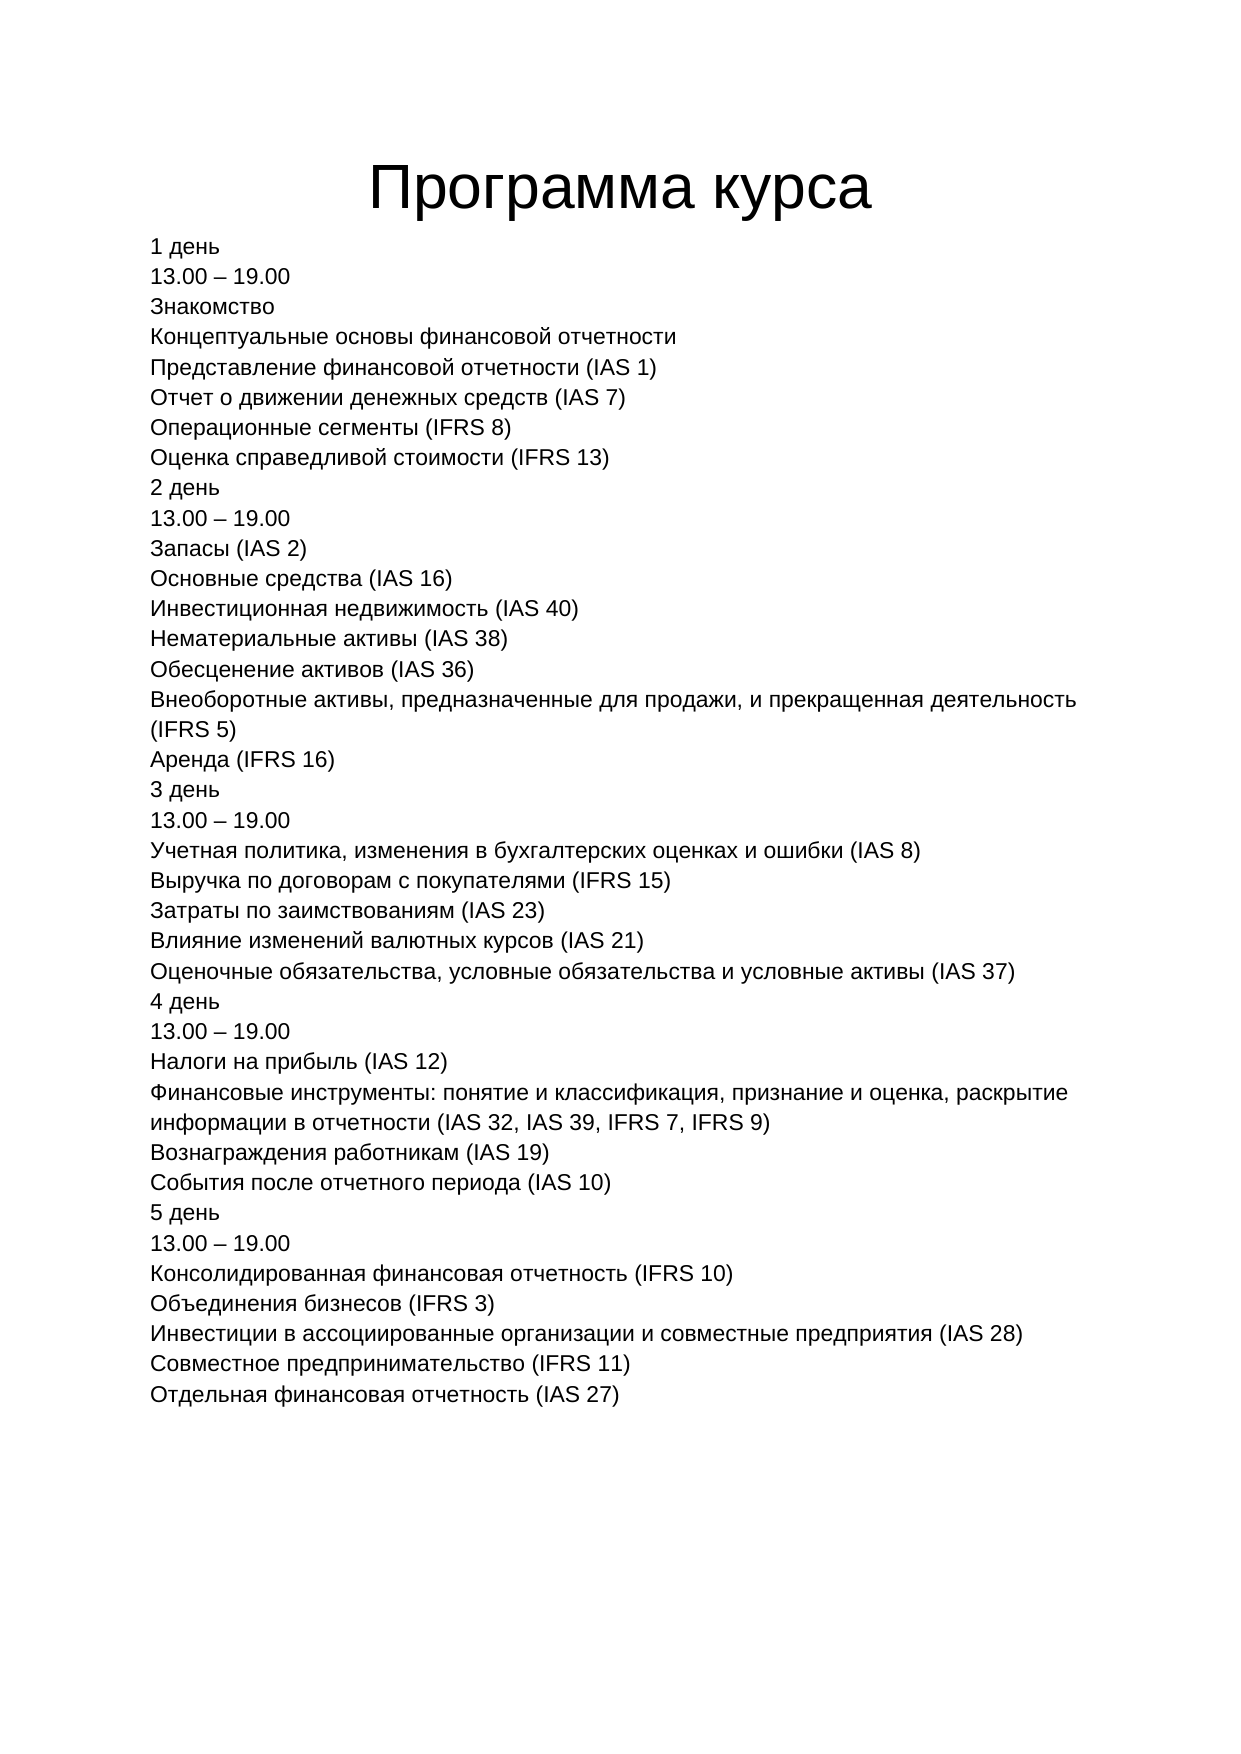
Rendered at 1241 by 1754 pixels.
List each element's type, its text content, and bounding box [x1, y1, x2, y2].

text 13.00 – 19.00 [150, 1229, 1090, 1256]
text Оценочные обязательства, условные обязательства и условные активы (IAS 37) [150, 958, 1090, 984]
text Затраты по заимствованиям (IAS 23) [150, 897, 1090, 923]
text 5 день [150, 1199, 1090, 1226]
text Операционные сегменты (IFRS 8) [150, 414, 1090, 440]
text 13.00 – 19.00 [150, 263, 1090, 289]
text 2 день [150, 474, 1090, 501]
text Концептуальные основы финансовой отчетности [150, 323, 1090, 349]
text Инвестиции в ассоциированные организации и совместные предприятия (IAS 28) [150, 1320, 1090, 1346]
text 13.00 – 19.00 [150, 1018, 1090, 1044]
text Отдельная финансовая отчетность (IAS 27) [150, 1381, 1090, 1407]
text Обесценение активов (IAS 36) [150, 656, 1090, 682]
text Нематериальные активы (IAS 38) [150, 625, 1090, 652]
text События после отчетного периода (IAS 10) [150, 1169, 1090, 1195]
text 13.00 – 19.00 [150, 504, 1090, 531]
text Выручка по договорам с покупателями (IFRS 15) [150, 867, 1090, 893]
text 3 день [150, 776, 1090, 803]
text Представление финансовой отчетности (IAS 1) [150, 353, 1090, 380]
text 1 день [150, 233, 1090, 259]
text 4 день [150, 988, 1090, 1014]
text Объединения бизнесов (IFRS 3) [150, 1290, 1090, 1316]
text Консолидированная финансовая отчетность (IFRS 10) [150, 1260, 1090, 1286]
text Вознаграждения работникам (IAS 19) [150, 1139, 1090, 1165]
text Налоги на прибыль (IAS 12) [150, 1048, 1090, 1074]
text Запасы (IAS 2) [150, 535, 1090, 561]
text Знакомство [150, 293, 1090, 319]
text Внеоборотные активы, предназначенные для продажи, и прекращенная деятельность (IFRS 5) [150, 686, 1090, 742]
text Оценка справедливой стоимости (IFRS 13) [150, 444, 1090, 470]
text Программа курса [150, 150, 1090, 222]
text Финансовые инструменты: понятие и классификация, признание и оценка, раскрытие информации в отчетности (IAS 32, IAS 39, IFRS 7, IFRS 9) [150, 1078, 1090, 1135]
text Влияние изменений валютных курсов (IAS 21) [150, 927, 1090, 954]
text Отчет о движении денежных средств (IAS 7) [150, 384, 1090, 410]
text Совместное предпринимательство (IFRS 11) [150, 1350, 1090, 1377]
text Учетная политика, изменения в бухгалтерских оценках и ошибки (IAS 8) [150, 837, 1090, 863]
text 13.00 – 19.00 [150, 807, 1090, 833]
text Инвестиционная недвижимость (IAS 40) [150, 595, 1090, 621]
text Аренда (IFRS 16) [150, 746, 1090, 772]
text Основные средства (IAS 16) [150, 565, 1090, 591]
